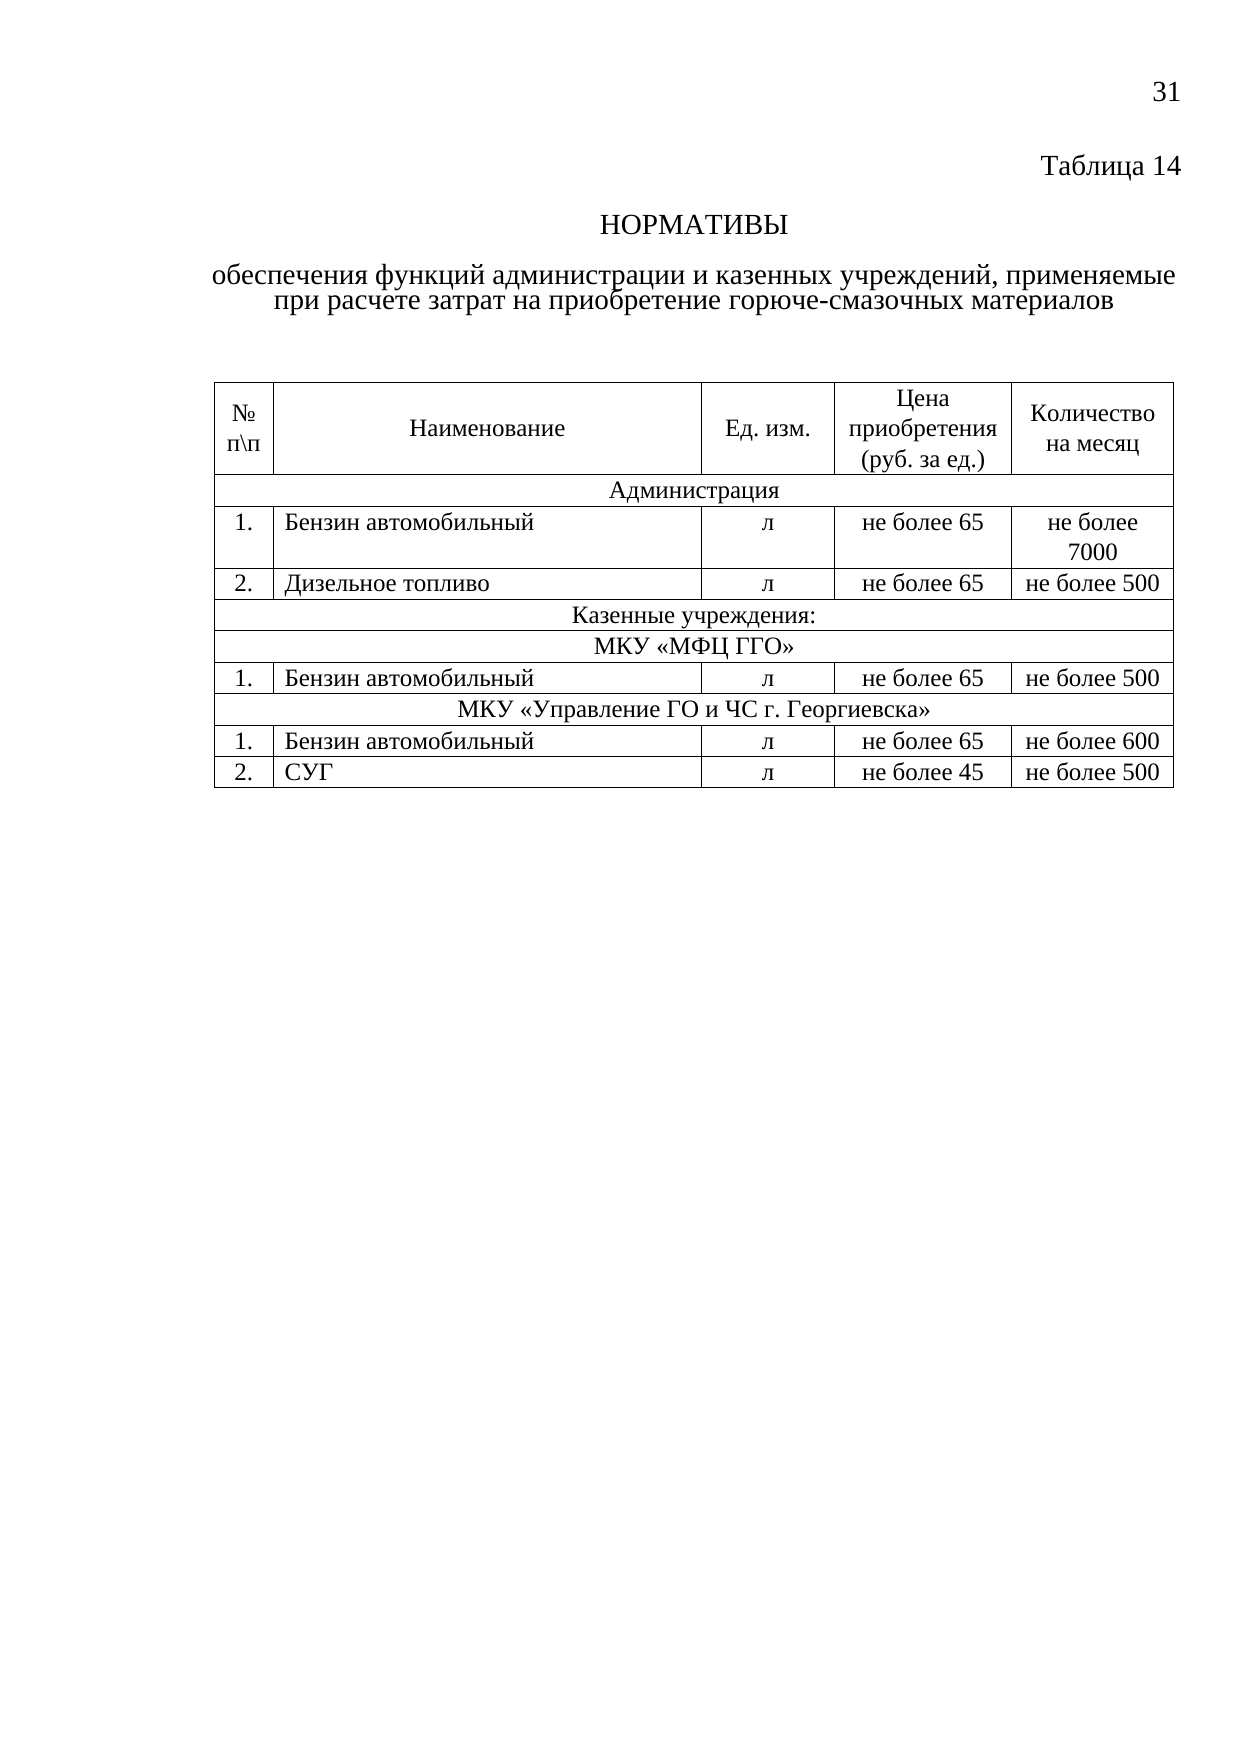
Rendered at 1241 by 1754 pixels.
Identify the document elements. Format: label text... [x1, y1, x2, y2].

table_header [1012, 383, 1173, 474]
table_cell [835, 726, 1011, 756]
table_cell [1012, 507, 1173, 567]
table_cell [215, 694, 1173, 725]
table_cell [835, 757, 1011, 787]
text Таблица 14 [207, 148, 1181, 181]
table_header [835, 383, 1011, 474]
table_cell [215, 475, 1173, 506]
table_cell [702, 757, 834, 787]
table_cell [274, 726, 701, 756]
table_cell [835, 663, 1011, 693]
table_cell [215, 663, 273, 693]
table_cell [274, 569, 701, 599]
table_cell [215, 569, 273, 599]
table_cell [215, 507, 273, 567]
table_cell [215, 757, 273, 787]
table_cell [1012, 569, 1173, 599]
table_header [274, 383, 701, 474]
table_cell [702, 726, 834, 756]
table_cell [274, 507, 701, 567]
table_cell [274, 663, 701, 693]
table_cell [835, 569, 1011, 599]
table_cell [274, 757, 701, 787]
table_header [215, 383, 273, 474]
text обеспечения функций администрации и казенных учреждений, применяемые при расчете затрат на приобретение горюче-смазочных материалов [207, 265, 1181, 315]
text НОРМАТИВЫ [207, 215, 1181, 240]
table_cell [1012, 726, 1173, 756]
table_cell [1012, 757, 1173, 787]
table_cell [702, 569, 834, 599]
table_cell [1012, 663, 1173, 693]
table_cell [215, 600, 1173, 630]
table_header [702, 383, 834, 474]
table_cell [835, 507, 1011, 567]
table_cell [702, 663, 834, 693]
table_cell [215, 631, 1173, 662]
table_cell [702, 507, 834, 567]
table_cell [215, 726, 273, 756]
